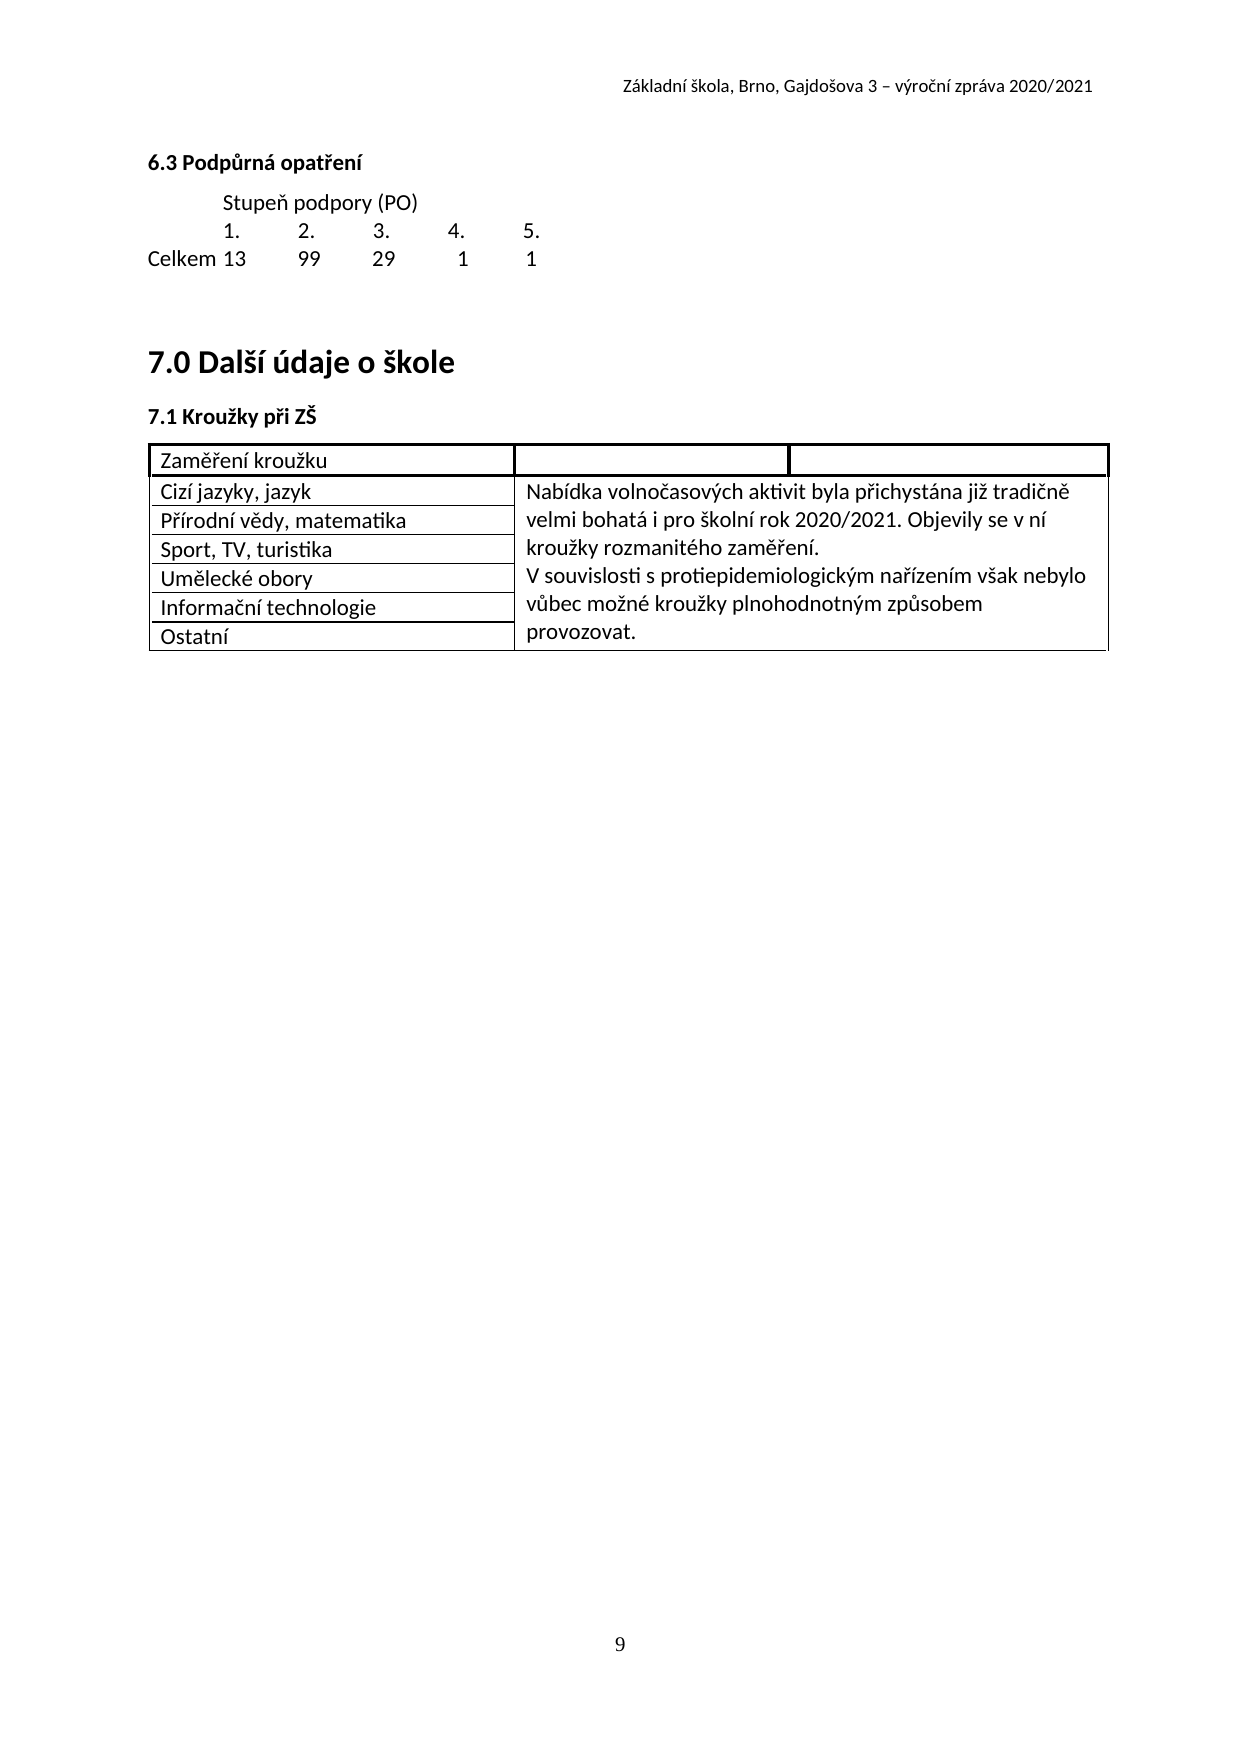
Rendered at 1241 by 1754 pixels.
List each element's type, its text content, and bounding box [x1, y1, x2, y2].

table_header [516, 446, 787, 474]
text 1. 2. 3. 4. 5. [148, 216, 1093, 244]
subtitle 7.0 Další údaje o škole [148, 341, 1093, 381]
table_header Zaměření kroužku [151, 446, 513, 474]
table_cell Ostatní [150, 621, 514, 650]
table_cell Informační technologie [150, 592, 514, 621]
text Stupeň podpory (PO) [148, 188, 1093, 216]
subtitle 7.1 Kroužky při ZŠ [148, 402, 1093, 430]
table_cell Umělecké obory [150, 563, 514, 592]
table_cell Přírodní vědy, matematika [150, 505, 514, 534]
subtitle 6.3 Podpůrná opatření [148, 148, 1093, 176]
table_header [791, 446, 1107, 474]
table_cell Cizí jazyky, jazyk [150, 475, 514, 505]
table_cell Sport, TV, turistika [150, 534, 514, 563]
text Celkem 13 99 29 1 1 [148, 244, 1093, 272]
table_cell Nabídka volnočasových aktivit byla přichystána již tradičně velmi bohatá i pro školní rok 2020/2021. Objevily se v ní kroužky rozmanitého zaměření. V souvislosti s protiepidemiologickým nařízením však nebylo vůbec možné kroužky plnohodnotným způsobem provozovat. [515, 474, 1108, 650]
